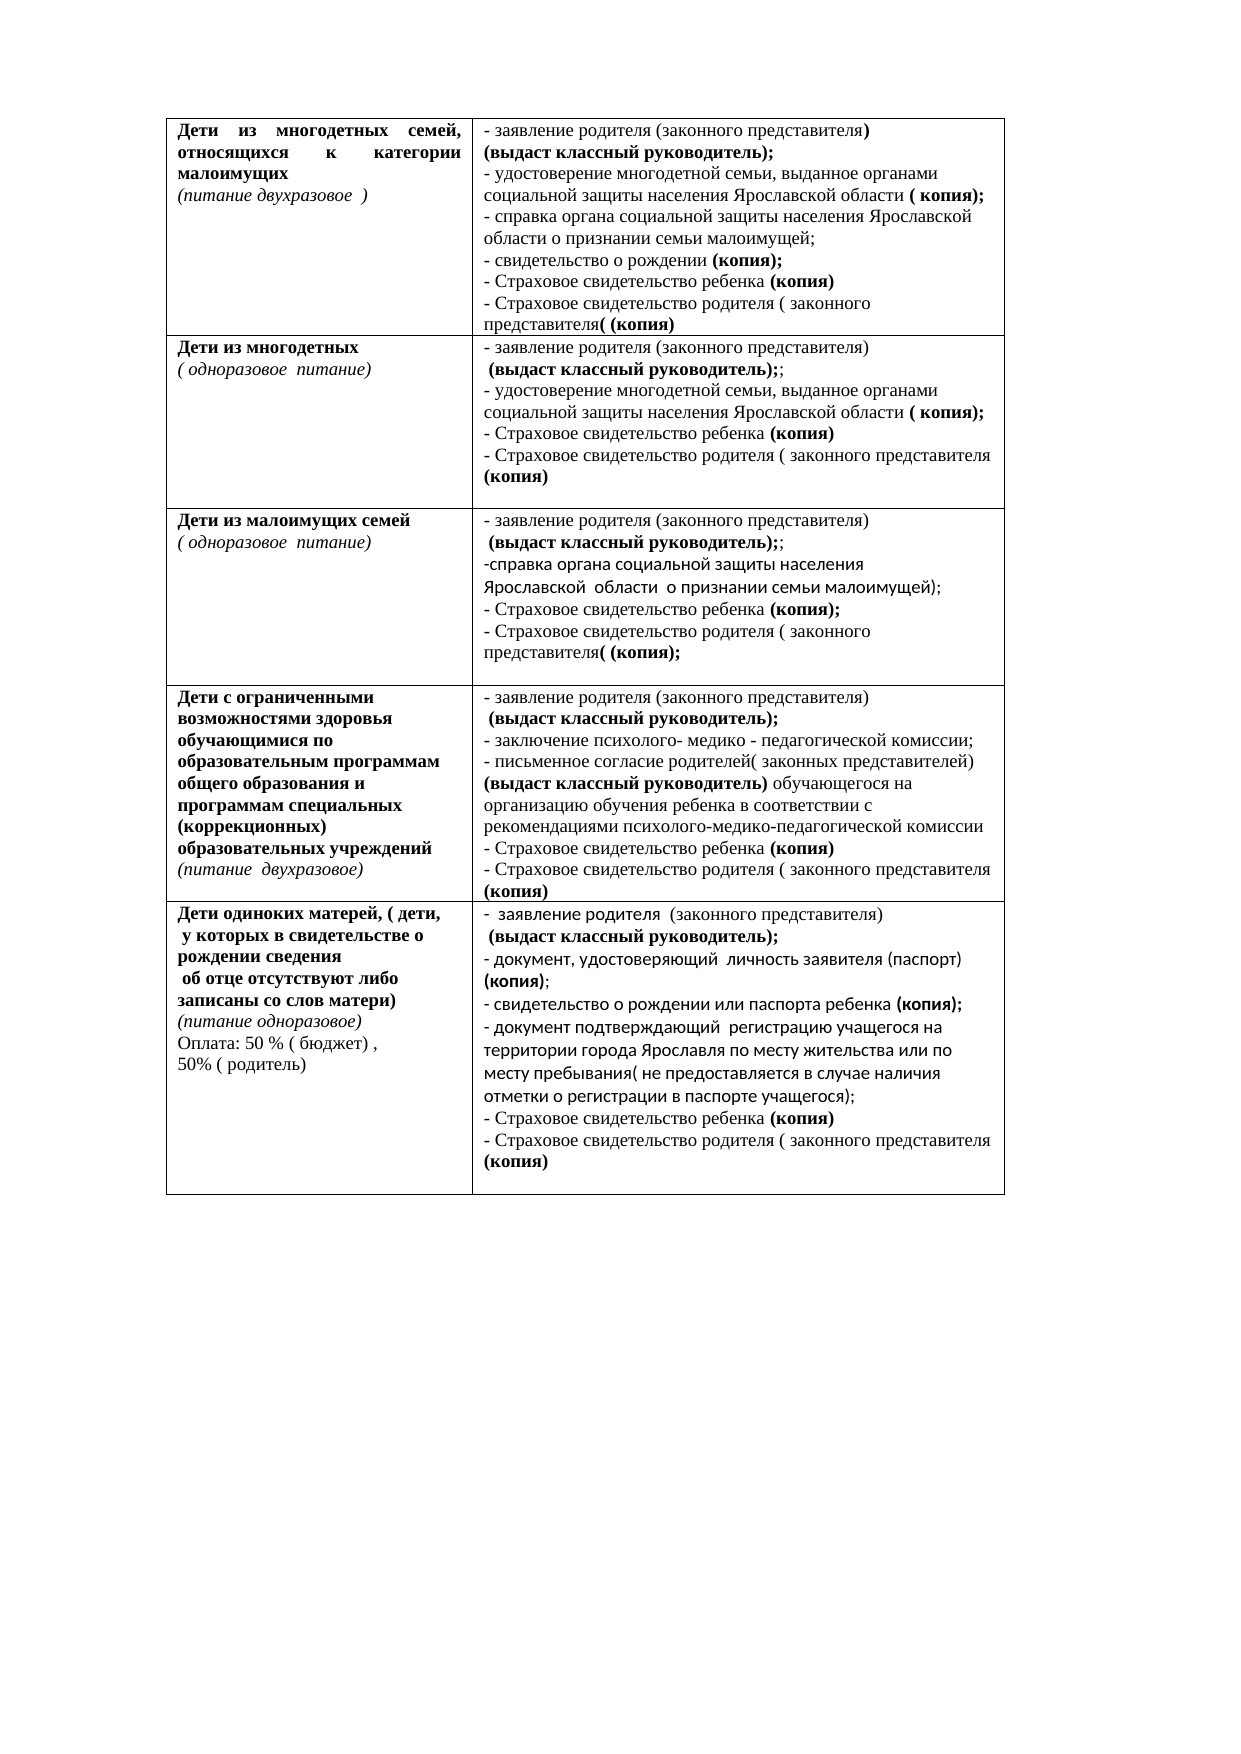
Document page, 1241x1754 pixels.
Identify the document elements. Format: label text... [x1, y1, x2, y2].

table_header Дети из многодетных семей, относящихся к категории малоимущих (питание двухразовое ) [167, 119, 472, 335]
table_cell Дети одиноких матерей, ( дети, у которых в свидетельстве о рождении сведения об отце отсутствуют либо записаны со слов матери) (питание одноразовое) Оплата: 50 % ( бюджет) , 50% ( родитель) [167, 902, 472, 1193]
table_cell Дети из многодетных ( одноразовое питание) [167, 336, 472, 508]
table_cell Дети из малоимущих семей ( одноразовое питание) [167, 509, 472, 684]
table_header - заявление родителя (законного представителя) (выдаст классный руководитель); - удостоверение многодетной семьи, выданное органами социальной защиты населения Ярославской области ( копия); - справка органа социальной защиты населения Ярославской области о признании семьи малоимущей; - свидетельство о рождении (копия); - Страховое свидетельство ребенка (копия) - Страховое свидетельство родителя ( законного представителя( (копия) [473, 119, 1004, 335]
table_cell - заявление родителя (законного представителя) (выдаст классный руководитель); - заключение психолого- медико - педагогической комиссии; - письменное согласие родителей( законных представителей) (выдаст классный руководитель) обучающегося на организацию обучения ребенка в соответствии с рекомендациями психолого-медико-педагогической комиссии - Страховое свидетельство ребенка (копия) - Страховое свидетельство родителя ( законного представителя (копия) [473, 686, 1004, 901]
table_cell - заявление родителя (законного представителя) (выдаст классный руководитель);; - удостоверение многодетной семьи, выданное органами социальной защиты населения Ярославской области ( копия); - Страховое свидетельство ребенка (копия) - Страховое свидетельство родителя ( законного представителя (копия) [473, 336, 1004, 508]
table_cell - заявление родителя (законного представителя) (выдаст классный руководитель);; -справка органа социальной защиты населения Ярославской области о признании семьи малоимущей); - Страховое свидетельство ребенка (копия); - Страховое свидетельство родителя ( законного представителя( (копия); [473, 509, 1004, 684]
table_cell - заявление родителя (законного представителя) (выдаст классный руководитель); - документ, удостоверяющий личность заявителя (паспорт) (копия); - свидетельство о рождении или паспорта ребенка (копия); - документ подтверждающий регистрацию учащегося на территории города Ярославля по месту жительства или по месту пребывания( не предоставляется в случае наличия отметки о регистрации в паспорте учащегося); - Страховое свидетельство ребенка (копия) - Страховое свидетельство родителя ( законного представителя (копия) [473, 902, 1004, 1193]
table_cell Дети с ограниченными возможностями здоровья обучающимися по образовательным программам общего образования и программам специальных (коррекционных) образовательных учреждений (питание двухразовое) [167, 686, 472, 901]
